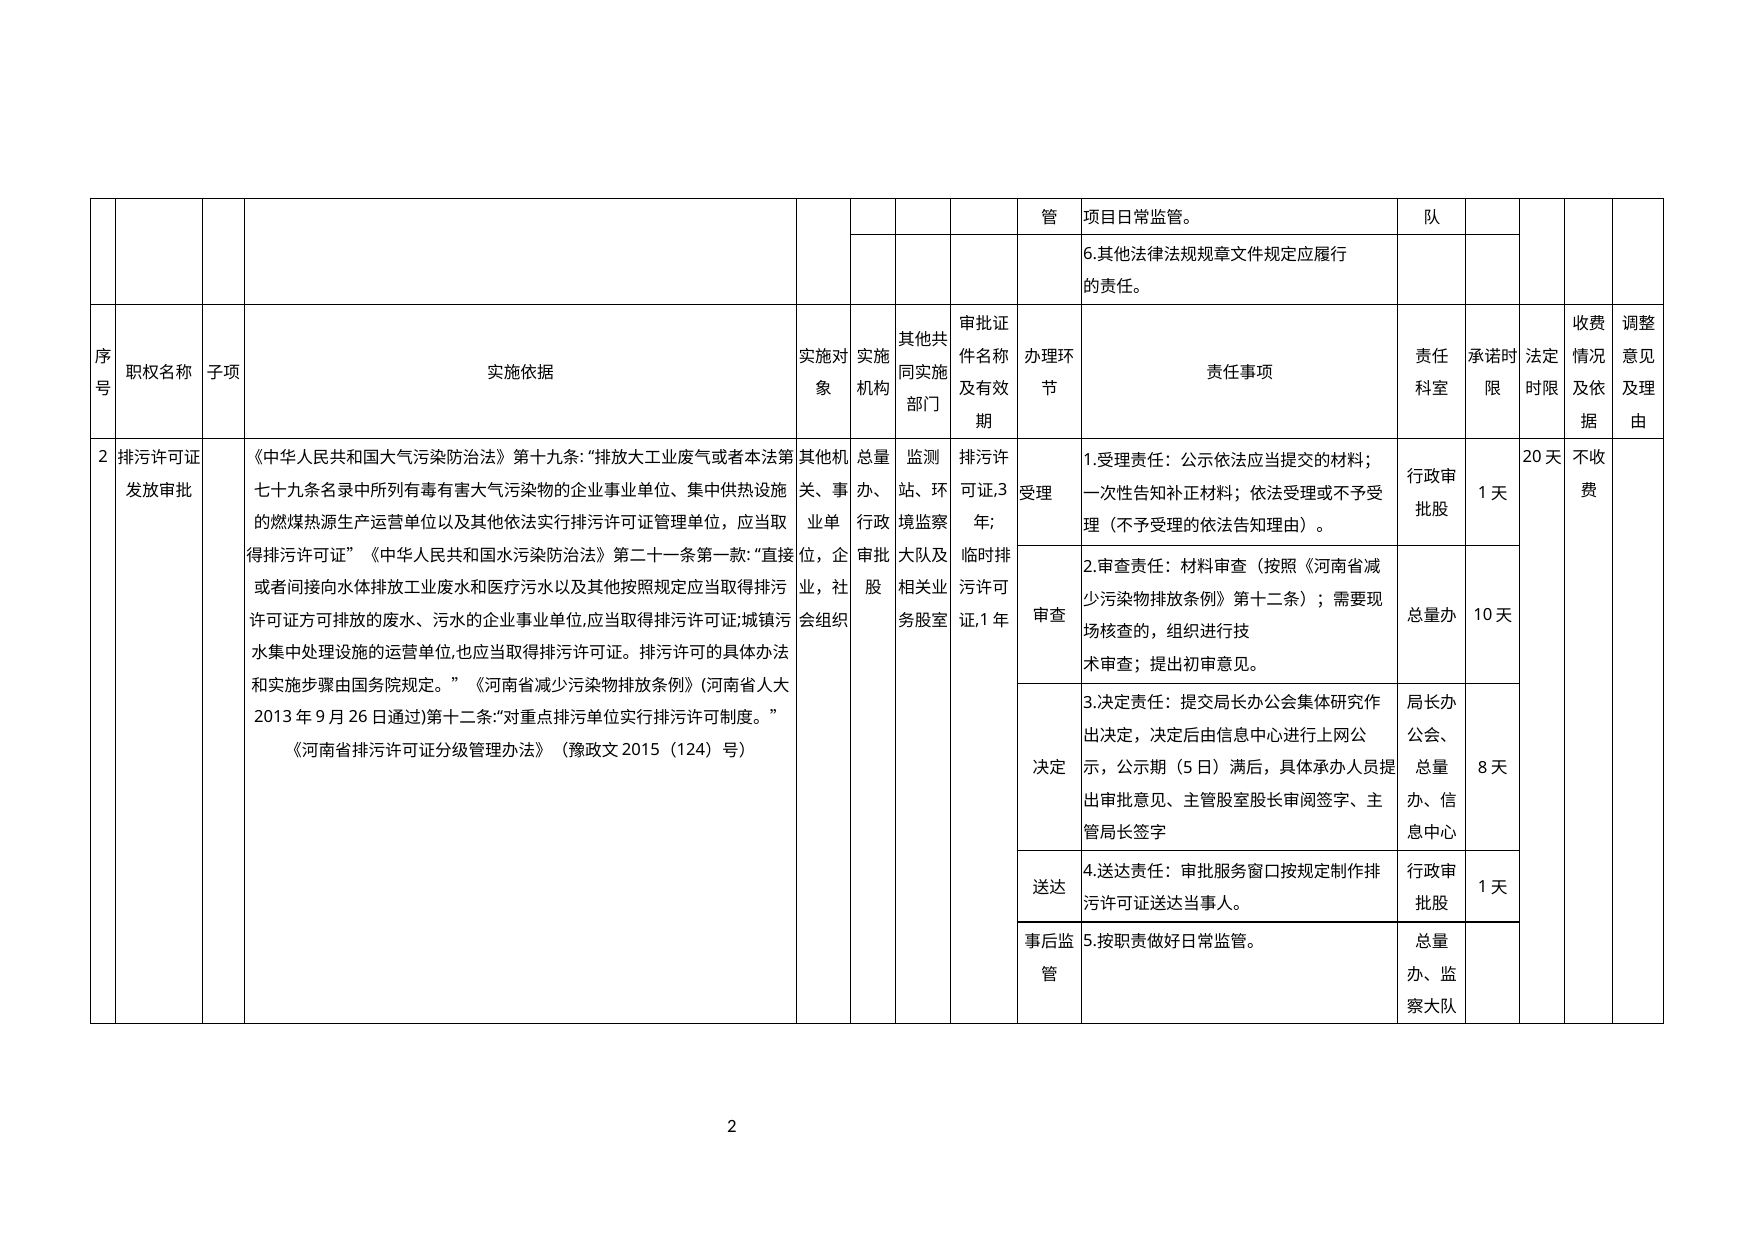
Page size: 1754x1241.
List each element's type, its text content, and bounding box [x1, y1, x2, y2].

table_cell 《中华人民共和国大气污染防治法》第十九条: “排放大工业废气或者本法第七十九条名录中所列有毒有害大气污染物的企业事业单位、集中供热设施的燃煤热源生产运营单位以及其他依法实行排污许可证管理单位，应当取得排污许可证”《中华人民共和国水污染防治法》第二十一条第一款: “直接或者间接向水体排放工业废水和医疗污水以及其他按照规定应当取得排污许可证方可排放的废水、污水的企业事业单位,应当取得排污许可证;城镇污水集中处理设施的运营单位,也应当取得排污许可证。排污许可的具体办法和实施步骤由国务院规定。”《河南省减少污染物排放条例》(河南省人大2013年9月26日通过)第十二条:“对重点排污单位实行排污许可制度。”《河南省排污许可证分级管理办法》（豫政文2015（124）号） [245, 439, 796, 1023]
table_cell 序号 [91, 305, 115, 438]
table_cell 监测站、环境监察大队及相关业务股室 [896, 439, 950, 1023]
table_cell 总量办、监察大队 [1398, 923, 1465, 1023]
table_cell 排污许可证发放审批 [116, 439, 202, 1023]
table_cell 审查 [1018, 546, 1081, 683]
table_cell 6.其他法律法规规章文件规定应履行 的责任。 [1082, 235, 1397, 303]
table_cell [1018, 235, 1081, 303]
table_cell 总量办 [1398, 546, 1465, 683]
table_cell 决定 [1018, 684, 1081, 849]
table_cell 法定时限 [1520, 305, 1564, 438]
table_cell 1天 [1466, 851, 1519, 921]
table_cell 责任事项 [1082, 305, 1397, 438]
table_cell 20天 [1520, 439, 1564, 1023]
table_cell 2 [91, 439, 115, 1023]
table_cell 排污许可证,3 年; 临时排污许可证,1年 [951, 439, 1017, 1023]
table_cell 5.按职责做好日常监管。 [1082, 923, 1397, 1023]
table_cell 2.审查责任：材料审查（按照《河南省减少污染物排放条例》第十二条）；需要现场核查的，组织进行技 术审查；提出初审意见。 [1082, 546, 1397, 683]
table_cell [1082, 199, 1397, 234]
table_cell 事后监管 [1018, 923, 1081, 1023]
table_cell [1466, 199, 1519, 234]
table_cell 行政审批股 [1398, 439, 1465, 545]
table_cell 1天 [1466, 439, 1519, 545]
table_cell 其他共同实施部门 [896, 305, 950, 438]
table_cell 其他机关、事业单位，企业，社会组织 [797, 439, 850, 1023]
table_cell [896, 235, 950, 303]
table_cell 实施对象 [797, 305, 850, 438]
table_cell 调整意见及理由 [1613, 305, 1663, 438]
table_cell 收费情况及依据 [1565, 305, 1612, 438]
table_cell [951, 235, 1017, 303]
table_cell [1466, 235, 1519, 303]
table_cell [1466, 923, 1519, 1023]
table_cell 承诺时限 [1466, 305, 1519, 438]
table_cell [1398, 235, 1465, 303]
table_cell 8天 [1466, 684, 1519, 849]
table_cell 受理 [1018, 439, 1081, 545]
table_cell 实施依据 [245, 305, 796, 438]
table_cell 职权名称 [116, 305, 202, 438]
table_cell 1.受理责任：公示依法应当提交的材料；一次性告知补正材料；依法受理或不予受理（不予受理的依法告知理由）。 [1082, 439, 1397, 545]
table_cell 送达 [1018, 851, 1081, 921]
table_cell 4.送达责任：审批服务窗口按规定制作排污许可证送达当事人。 [1082, 851, 1397, 921]
table_cell 办理环节 [1018, 305, 1081, 438]
table_cell 局长办公会、总量办、信息中心 [1398, 684, 1465, 849]
table_cell 子项 [203, 305, 244, 438]
table_cell 责任 科室 [1398, 305, 1465, 438]
table_cell 不收费 [1565, 439, 1612, 1023]
table_cell [1613, 439, 1663, 1023]
table_cell [203, 439, 244, 1023]
table_cell 行政审批股 [1398, 851, 1465, 921]
table_cell 事后监管 [1018, 199, 1081, 234]
table_cell 10天 [1466, 546, 1519, 683]
table_cell 实施机构 [851, 305, 895, 438]
table_cell 3.决定责任：提交局长办公会集体研究作出决定，决定后由信息中心进行上网公示，公示期（5日）满后，具体承办人员提出审批意见、主管股室股长审阅签字、主管局长签字 [1082, 684, 1397, 849]
table_cell [851, 235, 895, 303]
table_cell 总量办、行政审批股 [851, 439, 895, 1023]
table_cell 审批证件名称及有效期 [951, 305, 1017, 438]
table_cell 监察大队 [1398, 199, 1465, 234]
